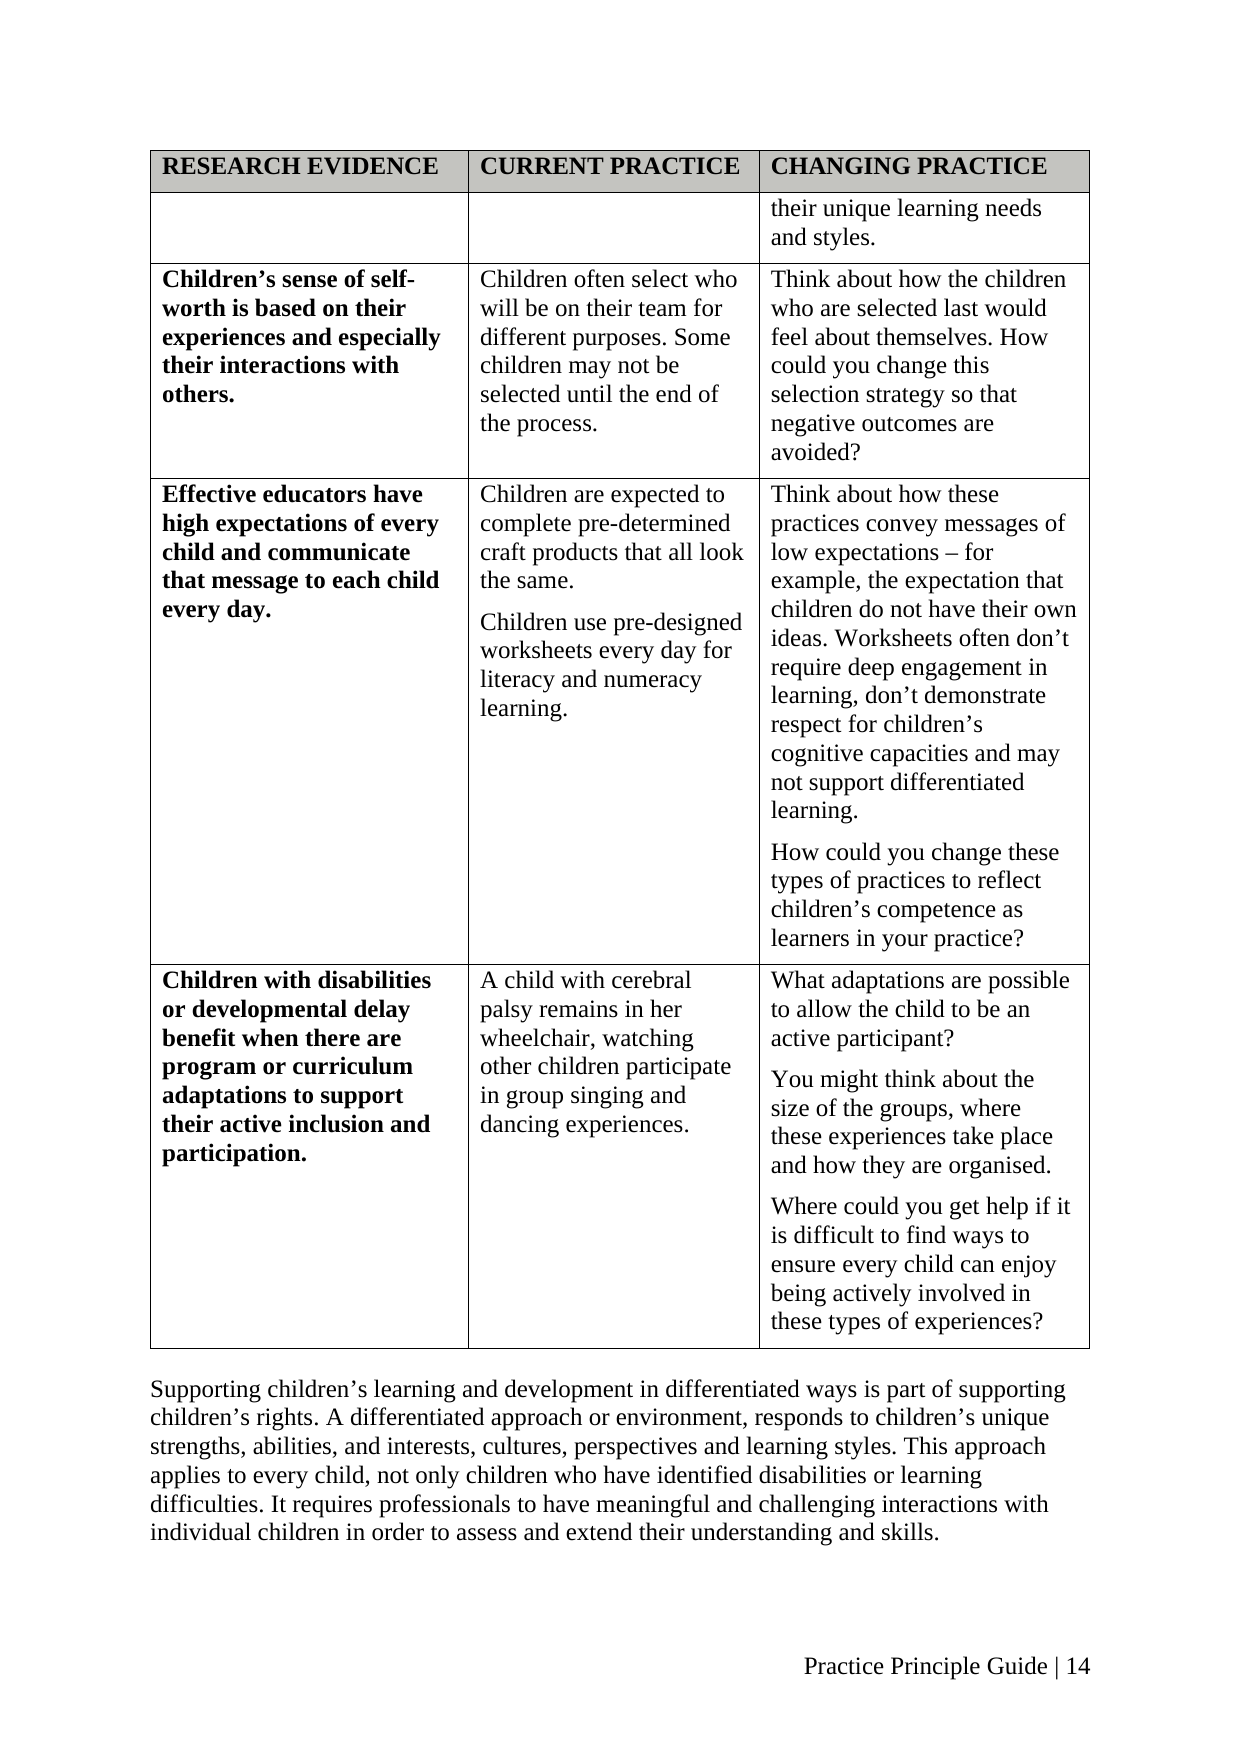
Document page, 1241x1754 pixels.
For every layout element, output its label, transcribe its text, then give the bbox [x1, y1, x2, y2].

text Supporting children’s learning and development in differentiated ways is part of supporting children’s rights. A differentiated approach or environment, responds to children’s unique strengths, abilities, and interests, cultures, perspectives and learning styles. This approach applies to every child, not only children who have identified disabilities or learning difficulties. It requires professionals to have meaningful and challenging interactions with individual children in order to assess and extend their understanding and skills. [150, 1374, 1090, 1546]
table_cell Effective educators have high expectations of every child and communicate that message to each child every day. [151, 479, 468, 964]
table_header CURRENT PRACTICE [469, 151, 759, 192]
table_cell Children with disabilities or developmental delay benefit when there are program or curriculum adaptations to support their active inclusion and participation. [151, 965, 468, 1348]
table_cell Children often select who will be on their team for different purposes. Some children may not be selected until the end of the process. [469, 264, 759, 478]
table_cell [760, 193, 1089, 263]
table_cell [469, 193, 759, 263]
table_cell A child with cerebral palsy remains in her wheelchair, watching other children participate in group singing and dancing experiences. [469, 965, 759, 1348]
table_header RESEARCH EVIDENCE [151, 151, 468, 192]
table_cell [151, 193, 468, 263]
table_cell Think about how the children who are selected last would feel about themselves. How could you change this selection strategy so that negative outcomes are avoided? [760, 264, 1089, 478]
table_cell Children are expected to complete pre-determined craft products that all look the same. Children use pre-designed worksheets every day for literacy and numeracy learning. [469, 479, 759, 964]
table_cell What adaptations are possible to allow the child to be an active participant? You might think about the size of the groups, where these experiences take place and how they are organised. Where could you get help if it is difficult to find ways to ensure every child can enjoy being actively involved in these types of experiences? [760, 965, 1089, 1348]
table_header CHANGING PRACTICE [760, 151, 1089, 192]
table_cell Think about how these practices convey messages of low expectations – for example, the expectation that children do not have their own ideas. Worksheets often don’t require deep engagement in learning, don’t demonstrate respect for children’s cognitive capacities and may not support differentiated learning. How could you change these types of practices to reflect children’s competence as learners in your practice? [760, 479, 1089, 964]
table_cell Children’s sense of self-worth is based on their experiences and especially their interactions with others. [151, 264, 468, 478]
